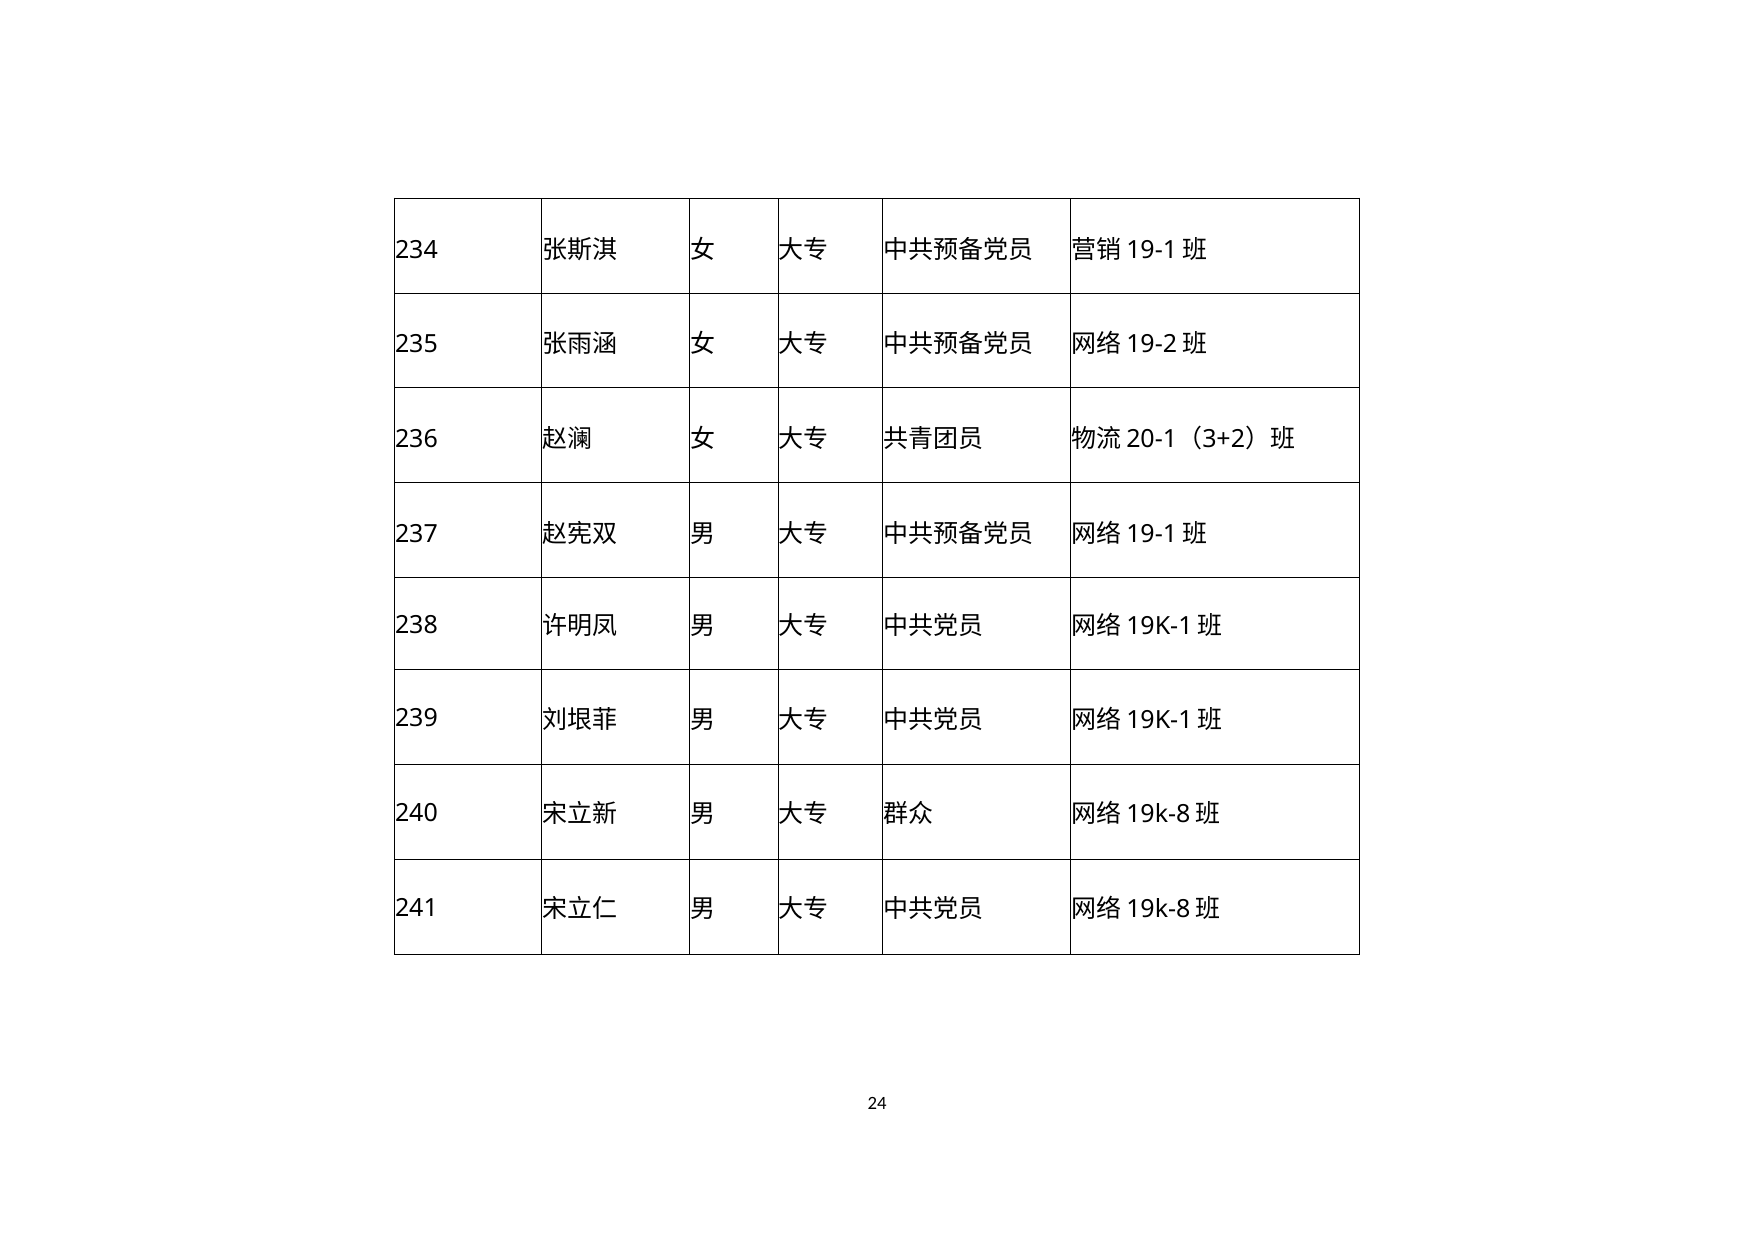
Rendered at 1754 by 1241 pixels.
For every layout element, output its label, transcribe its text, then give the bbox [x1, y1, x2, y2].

table_cell 宋立仁 [542, 860, 689, 954]
table_cell 营销19-1班 [1071, 199, 1359, 292]
table_cell 网络19K-1班 [1071, 578, 1359, 669]
table_cell 女 [690, 199, 778, 292]
table_cell 中共党员 [883, 578, 1070, 669]
table_cell [395, 483, 541, 577]
table_cell 宋立新 [542, 765, 689, 859]
table_cell 许明凤 [542, 578, 689, 669]
table_cell [395, 578, 541, 669]
table_cell 女 [690, 388, 778, 482]
table_cell 网络19-1班 [1071, 483, 1359, 577]
table_cell 中共党员 [883, 860, 1070, 954]
table_cell 网络19k-8班 [1071, 860, 1359, 954]
table_cell 大专 [779, 860, 882, 954]
table_cell 张斯淇 [542, 199, 689, 292]
table_cell [395, 765, 541, 859]
table_cell 大专 [779, 578, 882, 669]
table_cell 中共预备党员 [883, 199, 1070, 292]
table_cell 赵宪双 [542, 483, 689, 577]
table_cell 女 [690, 294, 778, 387]
table_cell [395, 294, 541, 387]
table_cell [395, 199, 541, 292]
table_cell 网络19K-1班 [1071, 670, 1359, 764]
table_cell 男 [690, 860, 778, 954]
table_cell 男 [690, 483, 778, 577]
table_cell 中共预备党员 [883, 294, 1070, 387]
table_cell 群众 [883, 765, 1070, 859]
table_cell 中共党员 [883, 670, 1070, 764]
table_cell 大专 [779, 483, 882, 577]
table_cell 男 [690, 578, 778, 669]
table_cell 大专 [779, 294, 882, 387]
table_cell 张雨涵 [542, 294, 689, 387]
table_cell 刘垠菲 [542, 670, 689, 764]
table_cell 网络19-2班 [1071, 294, 1359, 387]
table_cell 赵澜 [542, 388, 689, 482]
table_cell 网络19k-8班 [1071, 765, 1359, 859]
table_cell 物流20-1（3+2）班 [1071, 388, 1359, 482]
table_cell [395, 388, 541, 482]
table_cell 大专 [779, 199, 882, 292]
table_cell 大专 [779, 765, 882, 859]
table_cell 男 [690, 670, 778, 764]
table_cell 大专 [779, 388, 882, 482]
table_cell 共青团员 [883, 388, 1070, 482]
table_cell 大专 [779, 670, 882, 764]
table_cell 男 [690, 765, 778, 859]
table_cell [395, 670, 541, 764]
table_cell [395, 860, 541, 954]
table_cell 中共预备党员 [883, 483, 1070, 577]
